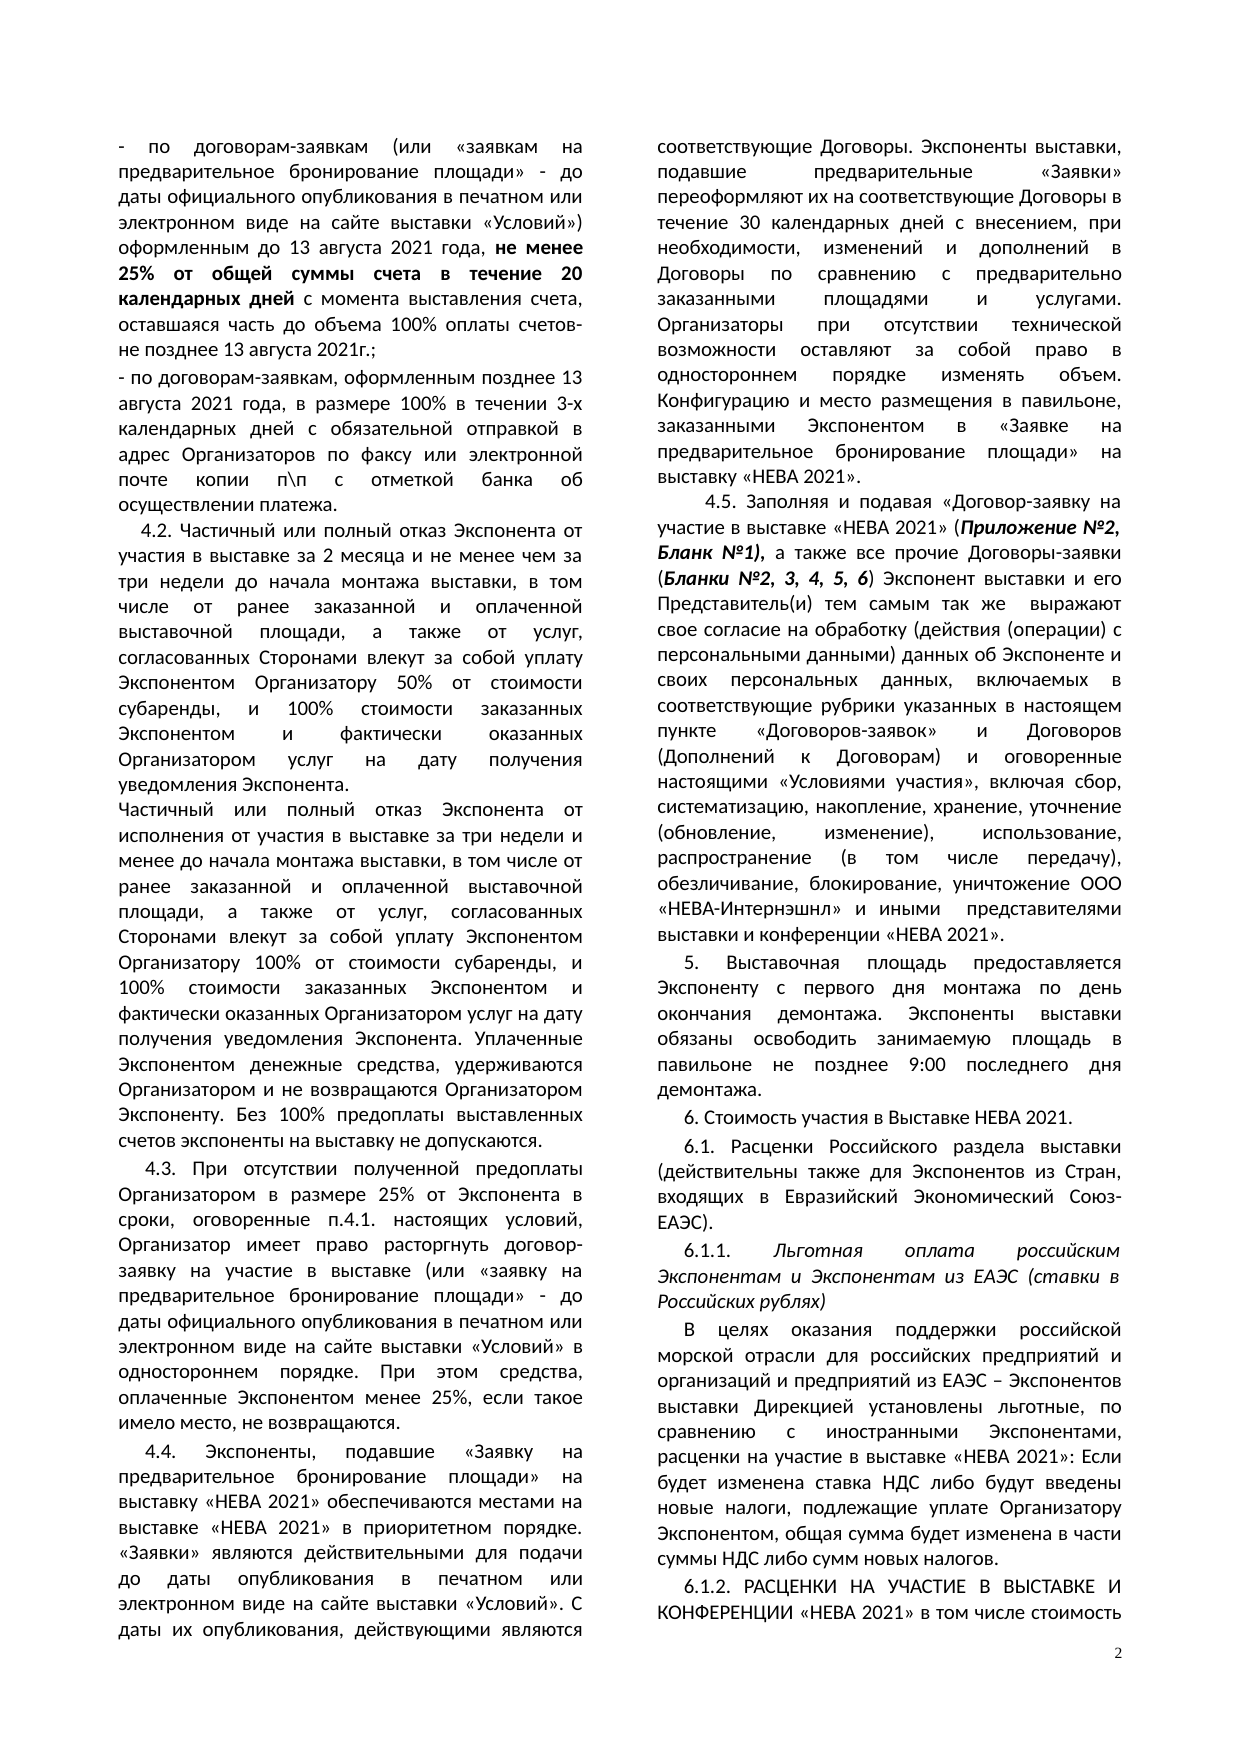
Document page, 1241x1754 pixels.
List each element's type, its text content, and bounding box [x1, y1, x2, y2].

text 6.1. Расценки Российского раздела выставки (действительны также для Экспонентов из Стран, входящих в Евразийский Экономический Союз-ЕАЭС). [657, 1133, 1122, 1234]
text 4.2. Частичный или полный отказ Экспонента от участия в выставке за 2 месяца и не менее чем за три недели до начала монтажа выставки, в том числе от ранее заказанной и оплаченной выставочной площади, а также от услуг, согласованных Сторонами влекут за собой уплату Экспонентом Организатору 50% от стоимости субаренды, и 100% стоимости заказанных Экспонентом и фактически оказанных Организатором услуг на дату получения уведомления Экспонента. [118, 517, 583, 797]
text В целях оказания поддержки российской морской отрасли для российских предприятий и организаций и предприятий из ЕАЭС – Экспонентов выставки Дирекцией установлены льготные, по сравнению с иностранными Экспонентами, расценки на участие в выставке «НЕВА 2021»: Если будет изменена ставка НДС либо будут введены новые налоги, подлежащие уплате Организатору Экспонентом, общая сумма будет изменена в части суммы НДС либо сумм новых налогов. [657, 1317, 1122, 1571]
text - по договорам-заявкам, оформленным позднее 13 августа 2021 года, в размере 100% в течении 3-х календарных дней с обязательной отправкой в адрес Организаторов по факсу или электронной почте копии п\п с отметкой банка об осуществлении платежа. [118, 364, 583, 517]
text - по договорам-заявкам (или «заявкам на предварительное бронирование площади» - до даты официального опубликования в печатном или электронном виде на сайте выставки «Условий») оформленным до 13 августа 2021 года, не менее 25% от общей суммы счета в течение 20 календарных дней с момента выставления счета, оставшаяся часть до объема 100% оплаты счетов- не позднее 13 августа 2021г.; [118, 133, 583, 362]
text 5. Выставочная площадь предоставляется Экспоненту с первого дня монтажа по день окончания демонтажа. Экспоненты выставки обязаны освободить занимаемую площадь в павильоне не позднее 9:00 последнего дня демонтажа. [657, 949, 1122, 1102]
text 6. Стоимость участия в Выставке НЕВА 2021. [657, 1104, 1122, 1130]
text 4.5. Заполняя и подавая «Договор-заявку на участие в выставке «НЕВА 2021» (Приложение №2, Бланк №1), а также все прочие Договоры-заявки (Бланки №2, 3, 4, 5, 6) Экспонент выставки и его Представитель(и) тем самым так же выражают свое согласие на обработку (действия (операции) с персональными данными) данных об Экспоненте и своих персональных данных, включаемых в соответствующие рубрики указанных в настоящем пункте «Договоров-заявок» и Договоров (Дополнений к Договорам) и оговоренные настоящими «Условиями участия», включая сбор, систематизацию, накопление, хранение, уточнение (обновление, изменение), использование, распространение (в том числе передачу), обезличивание, блокирование, уничтожение ООО «НЕВА-Интернэшнл» и иными представителями выставки и конференции «НЕВА 2021». [657, 489, 1122, 946]
text Частичный или полный отказ Экспонента от исполнения от участия в выставке за три недели и менее до начала монтажа выставки, в том числе от ранее заказанной и оплаченной выставочной площади, а также от услуг, согласованных Сторонами влекут за собой уплату Экспонентом Организатору 100% от стоимости субаренды, и 100% стоимости заказанных Экспонентом и фактически оказанных Организатором услуг на дату получения уведомления Экспонента. Уплаченные Экспонентом денежные средства, удерживаются Организатором и не возвращаются Организатором Экспоненту. Без 100% предоплаты выставленных счетов экспоненты на выставку не допускаются. [118, 797, 583, 1152]
text 4.4. Экспоненты, подавшие «Заявку на предварительное бронирование площади» на выставку «НЕВА 2021» обеспечиваются местами на выставке «НЕВА 2021» в приоритетном порядке. «Заявки» являются действительными для подачи до даты опубликования в печатном или электронном виде на сайте выставки «Условий». С даты их опубликования, действующими являются соответствующие Договоры. Экспоненты выставки, подавшие предварительные «Заявки» переоформляют их на соответствующие Договоры в течение 30 календарных дней с внесением, при необходимости, изменений и дополнений в Договоры по сравнению с предварительно заказанными площадями и услугами. Организаторы при отсутствии технической возможности оставляют за собой право в одностороннем порядке изменять объем. Конфигурацию и место размещения в павильоне, заказанными Экспонентом в «Заявке на предварительное бронирование площади» на выставку «НЕВА 2021». [118, 1438, 583, 1641]
text 4.3. При отсутствии полученной предоплаты Организатором в размере 25% от Экспонента в сроки, оговоренные п.4.1. настоящих условий, Организатор имеет право расторгнуть договор-заявку на участие в выставке (или «заявку на предварительное бронирование площади» - до даты официального опубликования в печатном или электронном виде на сайте выставки «Условий» в одностороннем порядке. При этом средства, оплаченные Экспонентом менее 25%, если такое имело место, не возвращаются. [118, 1155, 583, 1435]
text 6.1.1. Льготная оплата российским Экспонентам и Экспонентам из ЕАЭС (ставки в Российских рублях) [657, 1237, 1122, 1314]
text 4.4. Экспоненты, подавшие «Заявку на предварительное бронирование площади» на выставку «НЕВА 2021» обеспечиваются местами на выставке «НЕВА 2021» в приоритетном порядке. «Заявки» являются действительными для подачи до даты опубликования в печатном или электронном виде на сайте выставки «Условий». С даты их опубликования, действующими являются соответствующие Договоры. Экспоненты выставки, подавшие предварительные «Заявки» переоформляют их на соответствующие Договоры в течение 30 календарных дней с внесением, при необходимости, изменений и дополнений в Договоры по сравнению с предварительно заказанными площадями и услугами. Организаторы при отсутствии технической возможности оставляют за собой право в одностороннем порядке изменять объем. Конфигурацию и место размещения в павильоне, заказанными Экспонентом в «Заявке на предварительное бронирование площади» на выставку «НЕВА 2021». [657, 133, 1122, 489]
